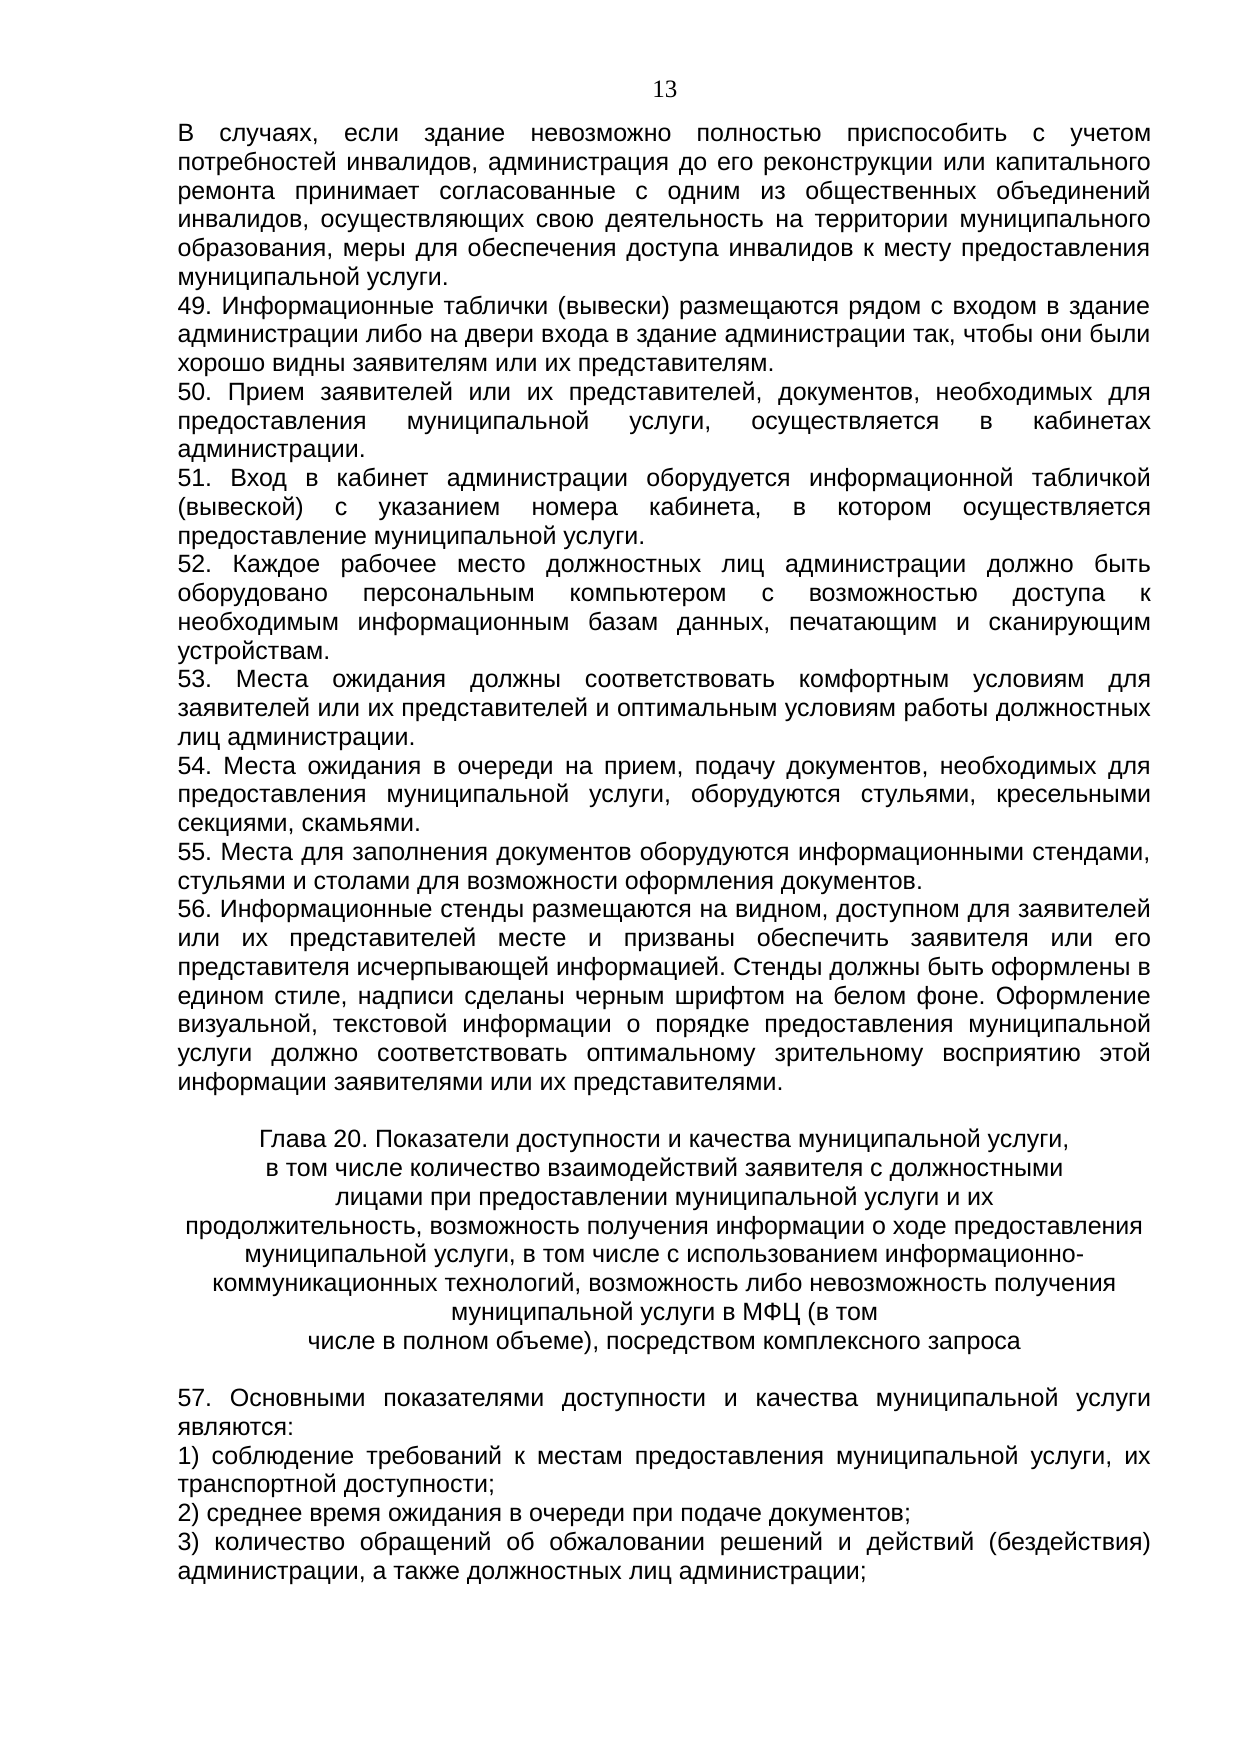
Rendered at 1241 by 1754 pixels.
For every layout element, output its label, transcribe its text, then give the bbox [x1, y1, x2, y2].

text 51. Вход в кабинет администрации оборудуется информационной табличкой (вывеской) с указанием номера кабинета, в котором осуществляется предоставление муниципальной услуги. [177, 463, 1152, 549]
text 52. Каждое рабочее место должностных лиц администрации должно быть оборудовано персональным компьютером с возможностью доступа к необходимым информационным базам данных, печатающим и сканирующим устройствам. [177, 549, 1152, 664]
text 3) количество обращений об обжаловании решений и действий (бездействия) администрации, а также должностных лиц администрации; [177, 1527, 1152, 1584]
text 50. Прием заявителей или их представителей, документов, необходимых для предоставления муниципальной услуги, осуществляется в кабинетах администрации. [177, 377, 1152, 463]
text 49. Информационные таблички (вывески) размещаются рядом с входом в здание администрации либо на двери входа в здание администрации так, чтобы они были хорошо видны заявителям или их представителям. [177, 291, 1152, 377]
text В случаях, если здание невозможно полностью приспособить с учетом потребностей инвалидов, администрация до его реконструкции или капитального ремонта принимает согласованные с одним из общественных объединений инвалидов, осуществляющих свою деятельность на территории муниципального образования, меры для обеспечения доступа инвалидов к месту предоставления муниципальной услуги. [177, 118, 1152, 291]
text числе в полном объеме), посредством комплексного запроса [177, 1326, 1152, 1354]
text Глава 20. Показатели доступности и качества муниципальной услуги, в том числе количество взаимодействий заявителя с должностными лицами при предоставлении муниципальной услуги и их продолжительность, возможность получения информации о ходе предоставления муниципальной услуги, в том числе с использованием информационно-коммуникационных технологий, возможность либо невозможность получения муниципальной услуги в МФЦ (в том [177, 1124, 1152, 1326]
text 2) среднее время ожидания в очереди при подаче документов; [177, 1498, 1152, 1527]
text 56. Информационные стенды размещаются на видном, доступном для заявителей или их представителей месте и призваны обеспечить заявителя или его представителя исчерпывающей информацией. Стенды должны быть оформлены в едином стиле, надписи сделаны черным шрифтом на белом фоне. Оформление визуальной, текстовой информации о порядке предоставления муниципальной услуги должно соответствовать оптимальному зрительному восприятию этой информации заявителями или их представителями. [177, 894, 1152, 1096]
text 55. Места для заполнения документов оборудуются информационными стендами, стульями и столами для возможности оформления документов. [177, 837, 1152, 894]
text 1) соблюдение требований к местам предоставления муниципальной услуги, их транспортной доступности; [177, 1441, 1152, 1498]
text 54. Места ожидания в очереди на прием, подачу документов, необходимых для предоставления муниципальной услуги, оборудуются стульями, кресельными секциями, скамьями. [177, 751, 1152, 837]
text 53. Места ожидания должны соответствовать комфортным условиям для заявителей или их представителей и оптимальным условиям работы должностных лиц администрации. [177, 664, 1152, 751]
text 57. Основными показателями доступности и качества муниципальной услуги являются: [177, 1383, 1152, 1441]
